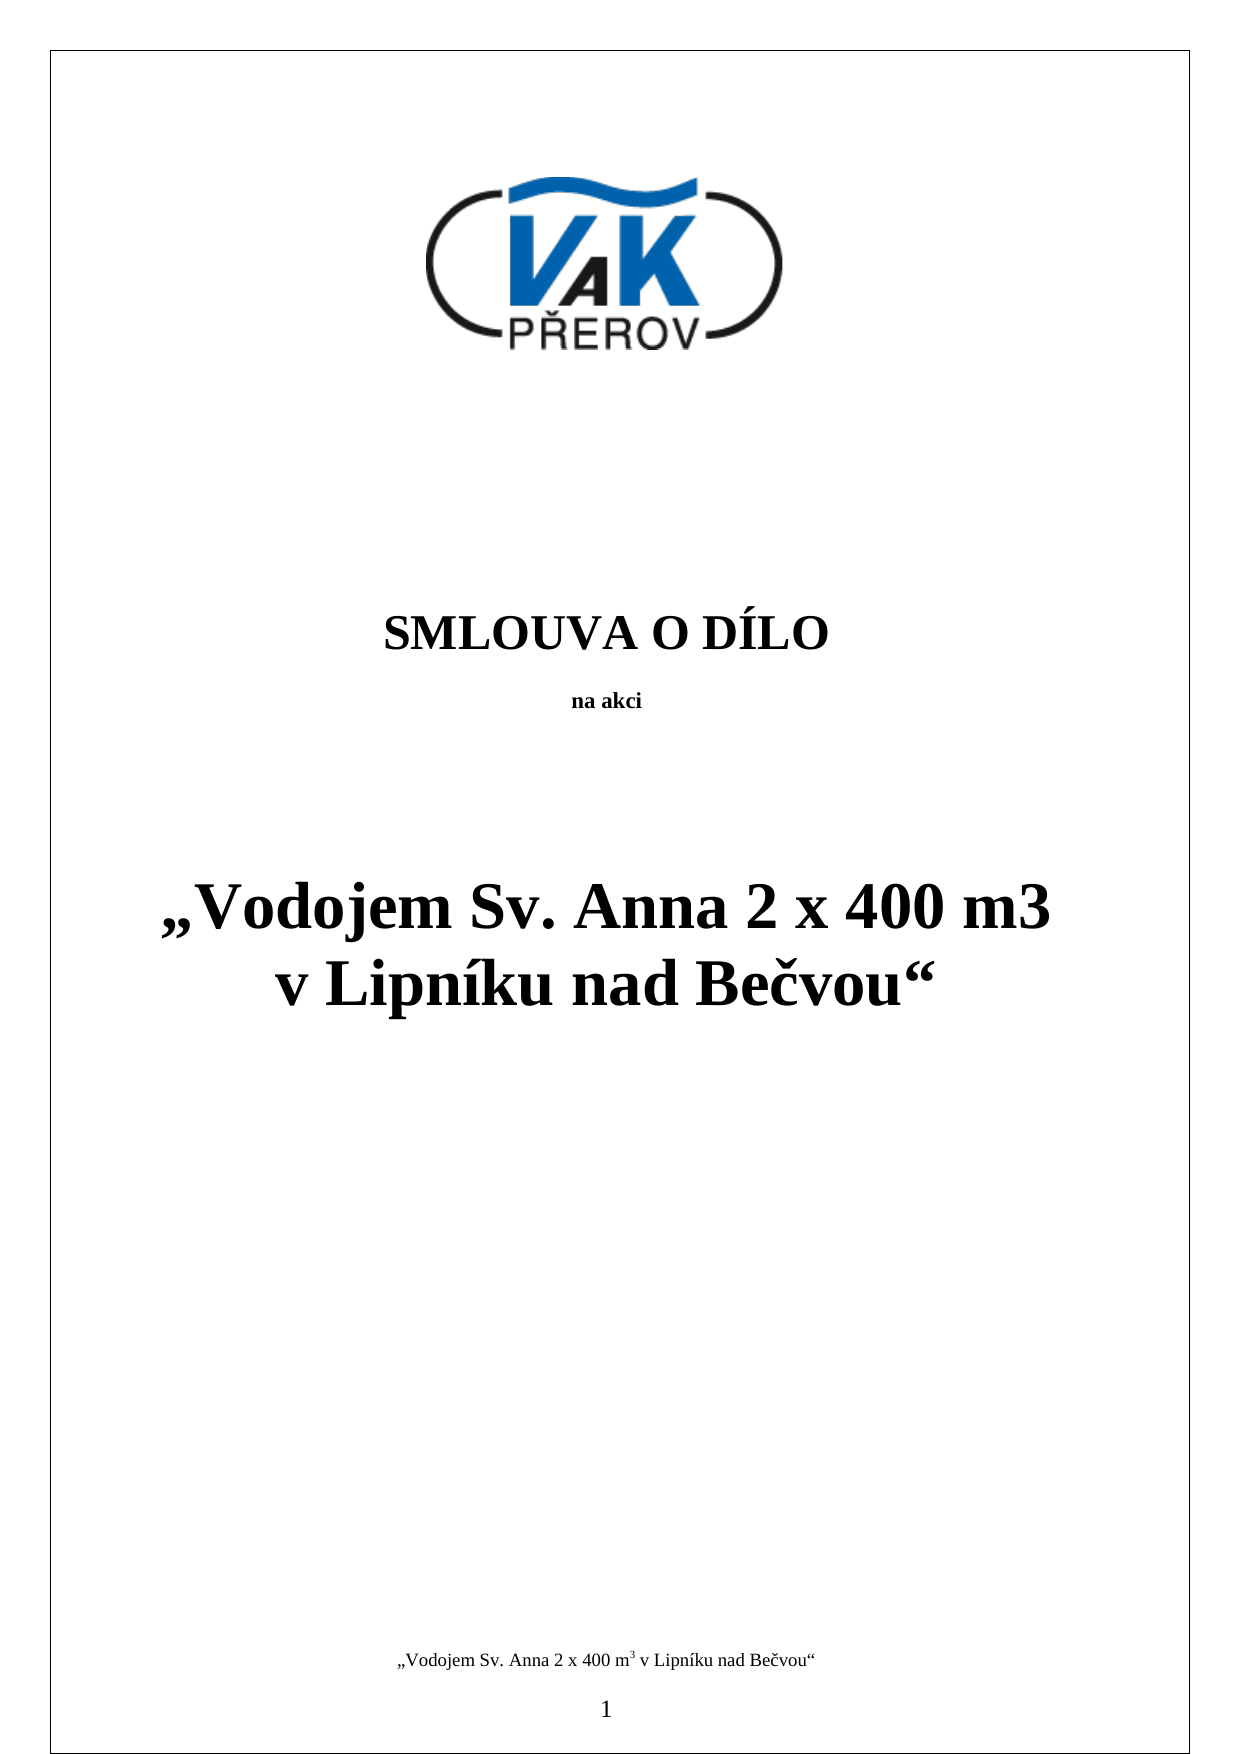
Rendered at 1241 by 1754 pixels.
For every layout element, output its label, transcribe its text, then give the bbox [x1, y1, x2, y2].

text v Lipníku nad Bečvou“ [134, 943, 1078, 1020]
picture [426, 177, 788, 350]
text na akci [134, 687, 1079, 713]
text SMLOUVA O DÍLO [134, 603, 1079, 661]
text „Vodojem Sv. Anna 2 x 400 m3 [134, 867, 1078, 943]
